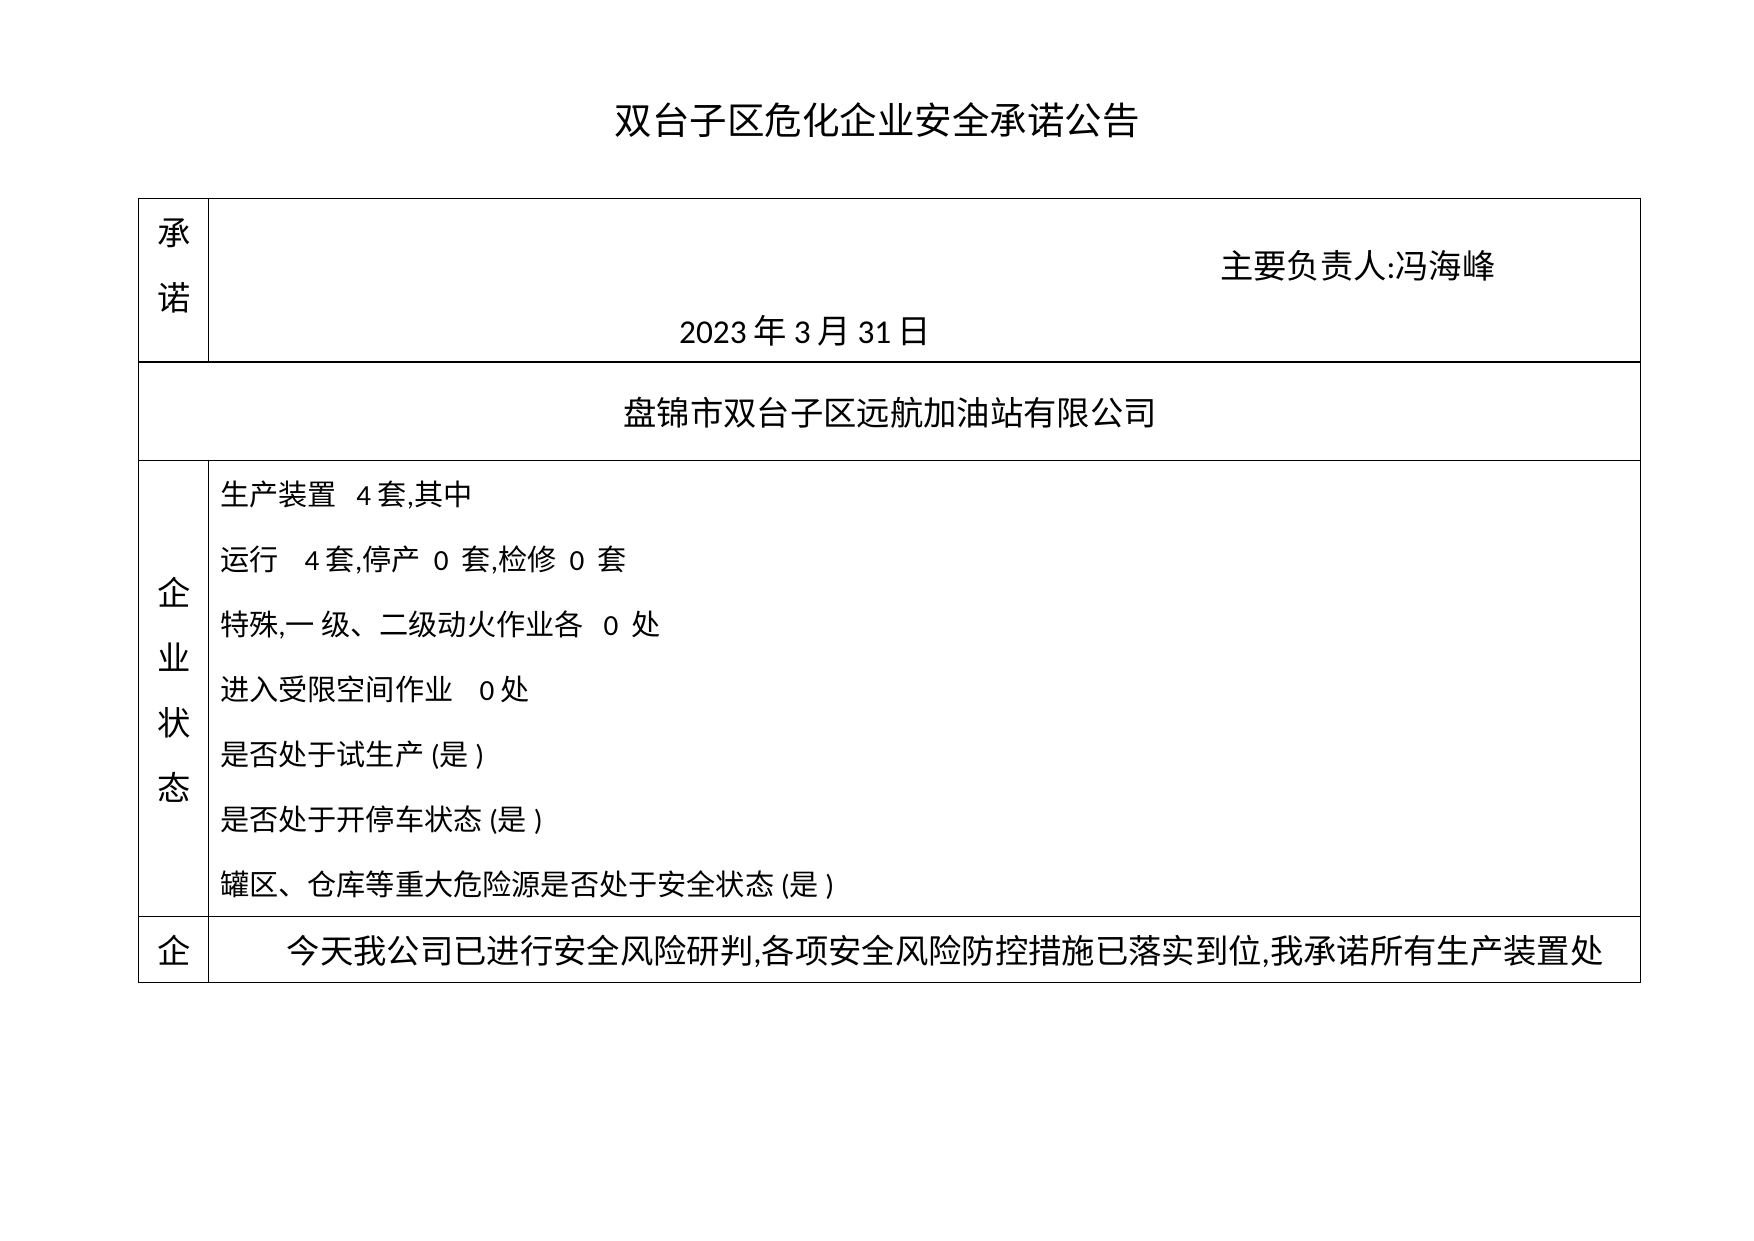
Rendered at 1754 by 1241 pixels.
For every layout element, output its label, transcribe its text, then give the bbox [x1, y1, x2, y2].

table_header 盘锦市双台子区远航加油站有限公司 [139, 363, 1640, 459]
table_cell 生产装置 4 套,其中 运行 4 套,停产 0 套,检修 0 套 特殊,一 级、二级动火作业各 0 处 进入受限空间作业 0 处 是否处于试生产 (是 ) 是否处于开停车状态 (是 ) 罐区、仓库等重大危险源是否处于安全状态 (是 ) [209, 461, 1640, 916]
table_cell 企业状态 [139, 461, 208, 916]
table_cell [209, 199, 1640, 361]
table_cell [209, 917, 1640, 982]
table_cell 企业承诺 [139, 199, 208, 361]
table_cell 企业承诺 [139, 917, 208, 982]
